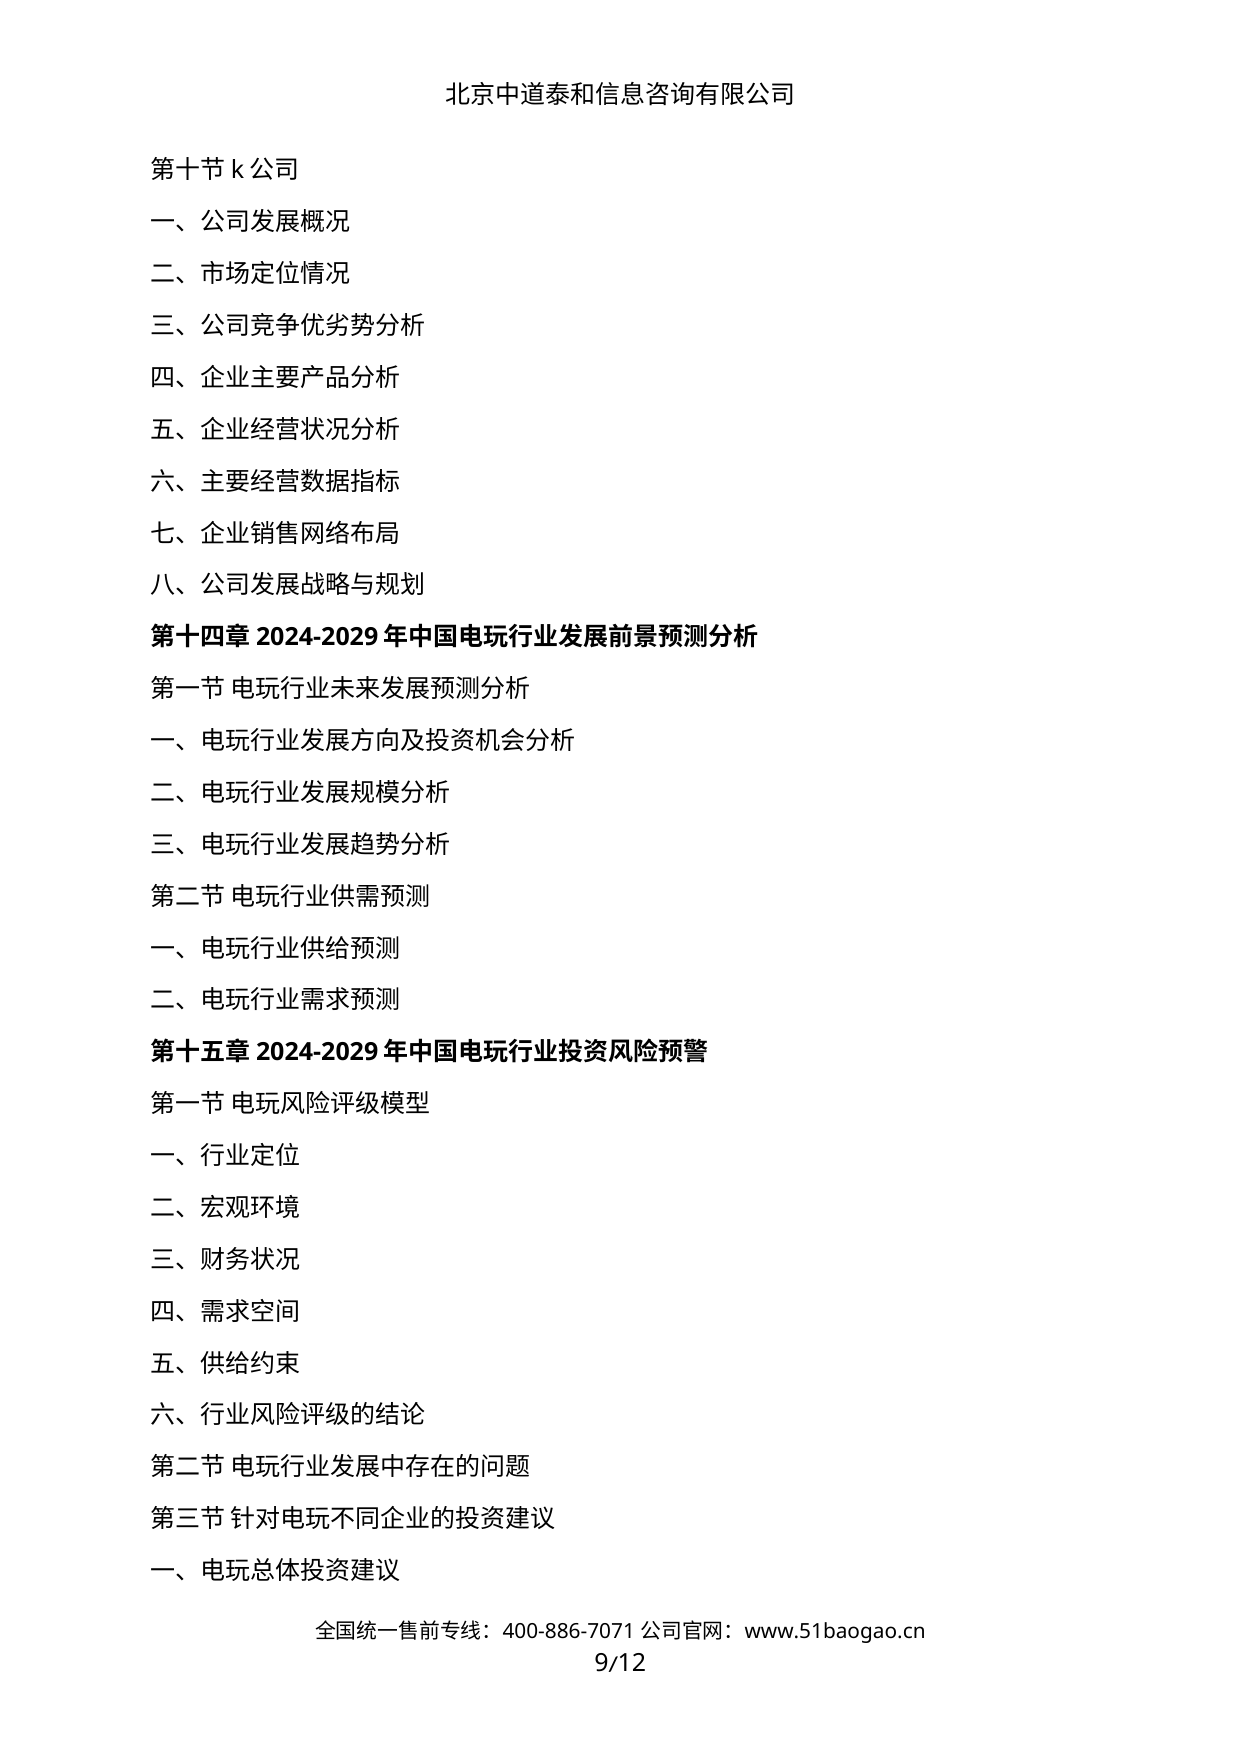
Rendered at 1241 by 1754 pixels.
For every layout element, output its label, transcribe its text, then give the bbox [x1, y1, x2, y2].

text 四、企业主要产品分析 [150, 357, 1090, 394]
text 一、电玩行业供给预测 [150, 928, 1090, 964]
text 第一节 电玩风险评级模型 [150, 1084, 1090, 1120]
text 三、公司竞争优劣势分析 [150, 306, 1090, 342]
text 四、需求空间 [150, 1291, 1090, 1327]
text 第二节 电玩行业发展中存在的问题 [150, 1447, 1090, 1483]
text 六、行业风险评级的结论 [150, 1395, 1090, 1431]
text 二、宏观环境 [150, 1187, 1090, 1224]
text 三、电玩行业发展趋势分析 [150, 824, 1090, 861]
text 第二节 电玩行业供需预测 [150, 876, 1090, 912]
text 三、财务状况 [150, 1239, 1090, 1276]
text 二、电玩行业需求预测 [150, 980, 1090, 1016]
text 五、供给约束 [150, 1343, 1090, 1379]
text 第十五章 2024-2029年中国电玩行业投资风险预警 [150, 1032, 1090, 1068]
text 第一节 电玩行业未来发展预测分析 [150, 669, 1090, 705]
text 八、公司发展战略与规划 [150, 565, 1090, 601]
text 第十节 k公司 [150, 150, 1090, 186]
text 一、电玩总体投资建议 [150, 1551, 1090, 1587]
text 七、企业销售网络布局 [150, 513, 1090, 549]
text 一、电玩行业发展方向及投资机会分析 [150, 721, 1090, 757]
text 二、电玩行业发展规模分析 [150, 772, 1090, 809]
text 一、公司发展概况 [150, 202, 1090, 238]
text 五、企业经营状况分析 [150, 409, 1090, 446]
text 第三节 针对电玩不同企业的投资建议 [150, 1499, 1090, 1535]
text 第十四章 2024-2029年中国电玩行业发展前景预测分析 [150, 617, 1090, 653]
text 六、主要经营数据指标 [150, 461, 1090, 497]
text 一、行业定位 [150, 1136, 1090, 1172]
text 二、市场定位情况 [150, 254, 1090, 290]
